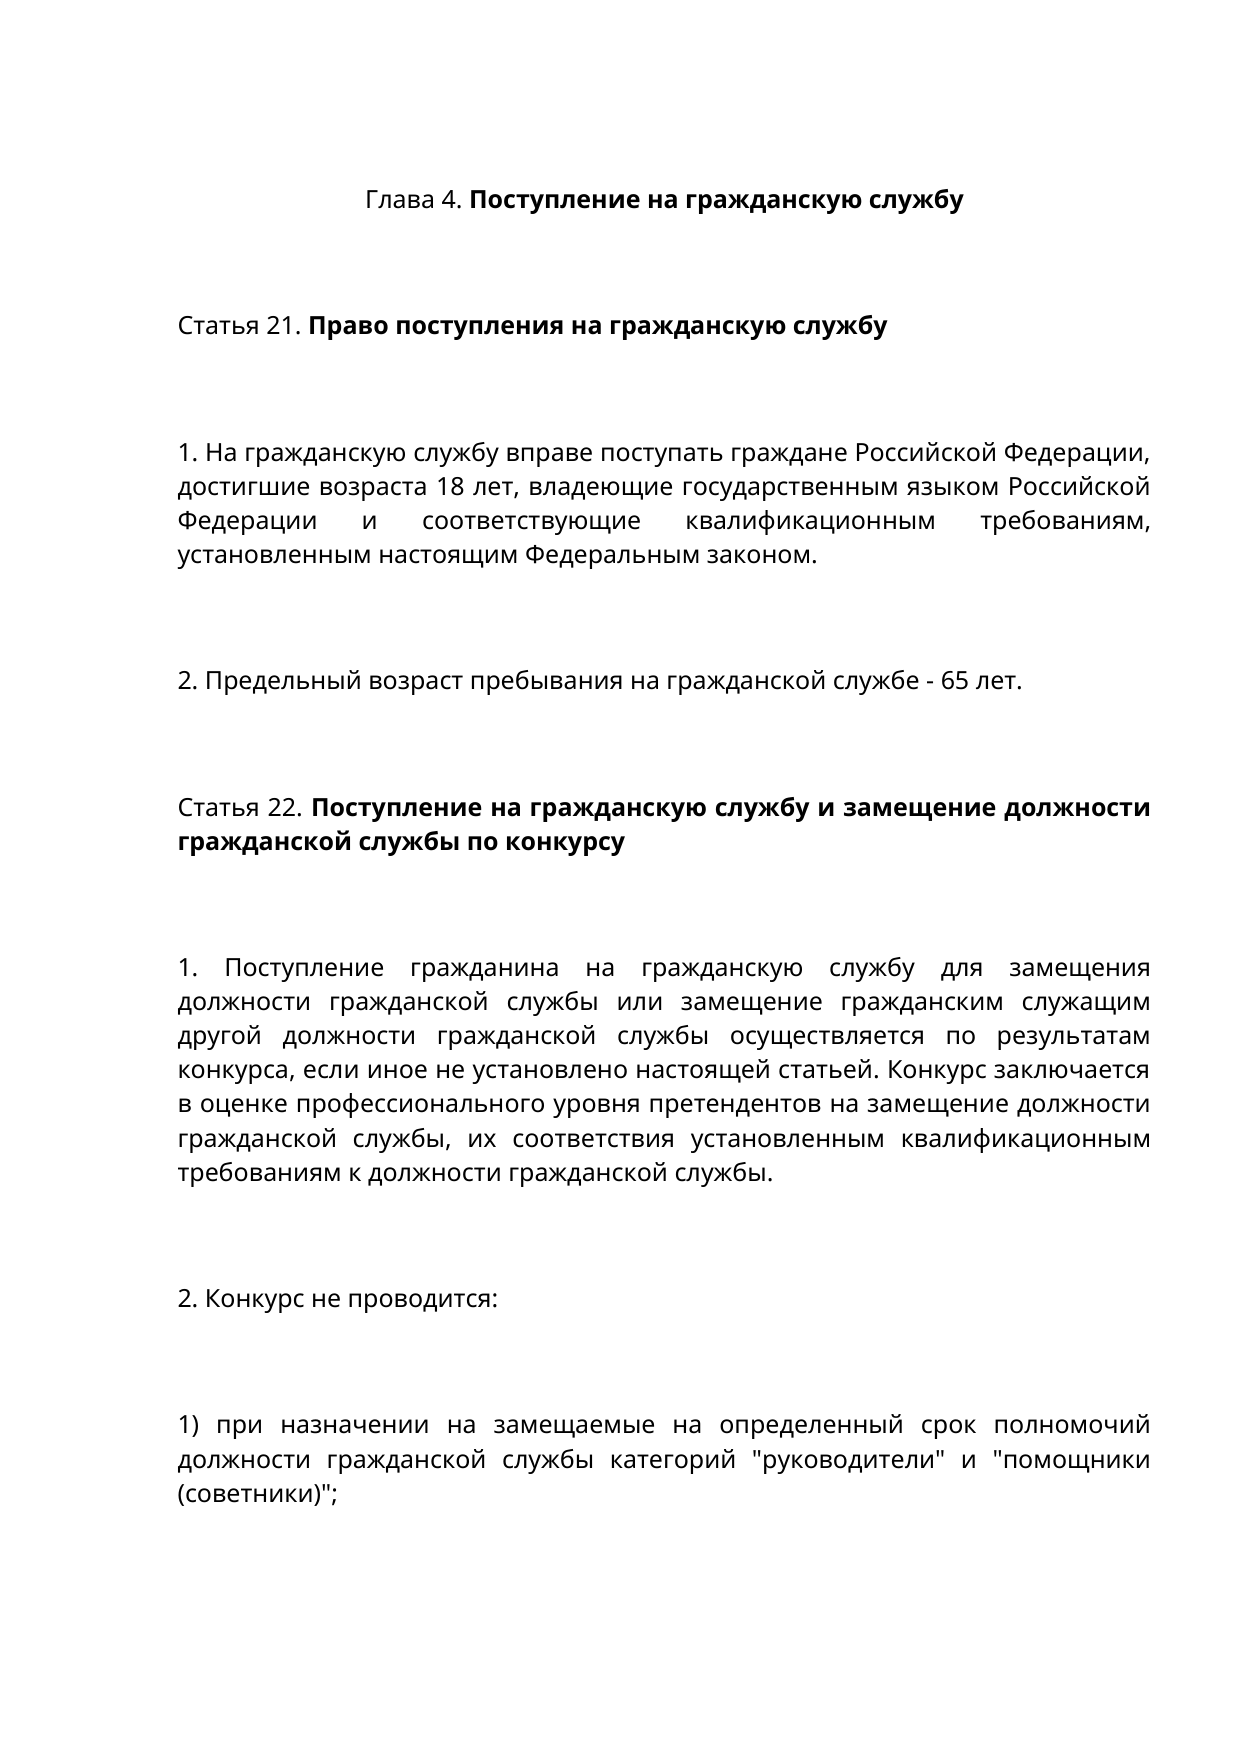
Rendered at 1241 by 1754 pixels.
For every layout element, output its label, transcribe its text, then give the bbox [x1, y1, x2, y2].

text Глава 4. Поступление на гражданскую службу [177, 181, 1152, 215]
text Статья 21. Право поступления на гражданскую службу [177, 308, 1152, 342]
text 2. Предельный возраст пребывания на гражданской службе - 65 лет. [177, 663, 1152, 697]
text 1. На гражданскую службу вправе поступать граждане Российской Федерации, достигшие возраста 18 лет, владеющие государственным языком Российской Федерации и соответствующие квалификационным требованиям, установленным настоящим Федеральным законом. [177, 434, 1152, 571]
text 1) при назначении на замещаемые на определенный срок полномочий должности гражданской службы категорий "руководители" и "помощники (советники)"; [177, 1407, 1152, 1509]
text Статья 22. Поступление на гражданскую службу и замещение должности гражданской службы по конкурсу [177, 789, 1152, 857]
text 2. Конкурс не проводится: [177, 1281, 1152, 1315]
text 1. Поступление гражданина на гражданскую службу для замещения должности гражданской службы или замещение гражданским служащим другой должности гражданской службы осуществляется по результатам конкурса, если иное не установлено настоящей статьей. Конкурс заключается в оценке профессионального уровня претендентов на замещение должности гражданской службы, их соответствия установленным квалификационным требованиям к должности гражданской службы. [177, 950, 1152, 1188]
